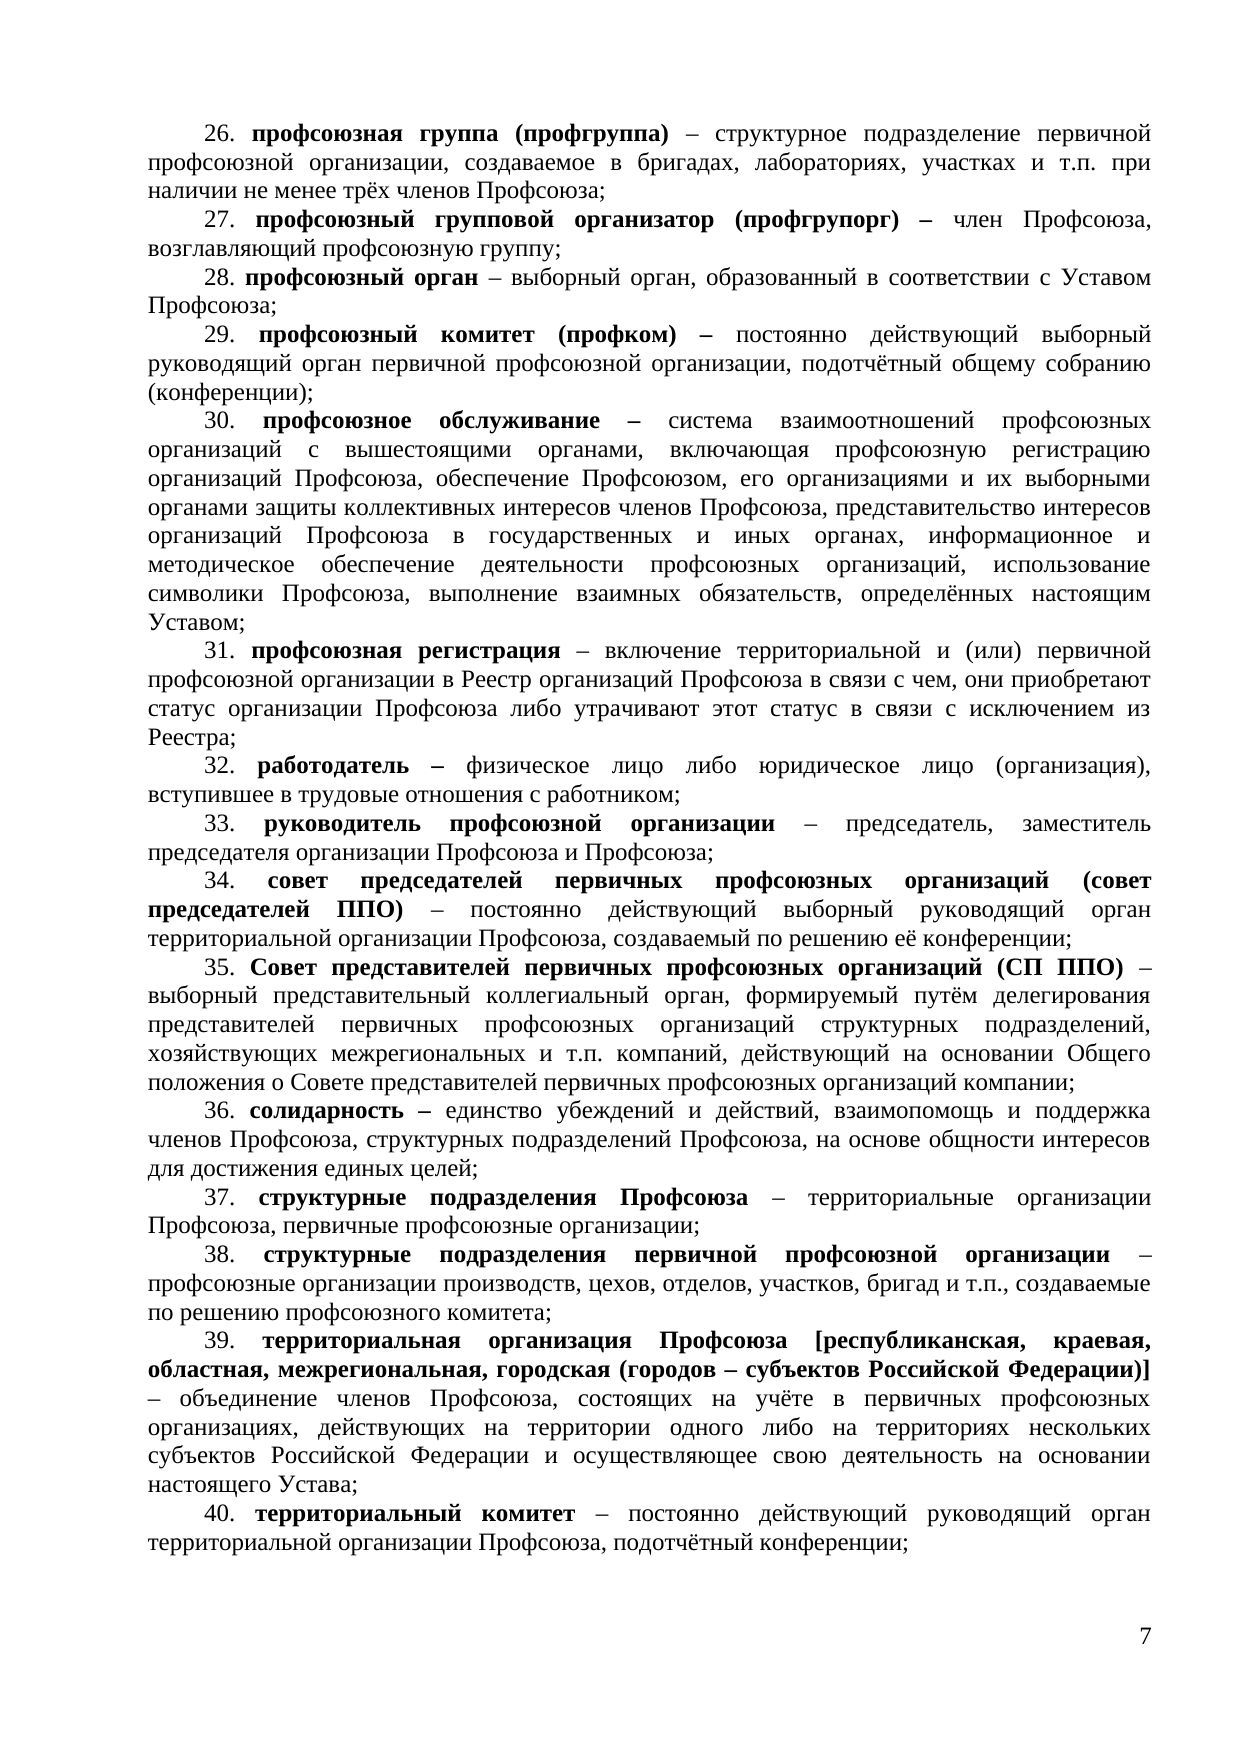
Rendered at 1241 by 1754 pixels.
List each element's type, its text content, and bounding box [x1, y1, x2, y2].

text 30. профсоюзное обслуживание – система взаимоотношений профсоюзных организаций с вышестоящими органами, включающая профсоюзную регистрацию организаций Профсоюза, обеспечение Профсоюзом, его организациями и их выборными органами защиты коллективных интересов членов Профсоюза, представительство интересов организаций Профсоюза в государственных и иных органах, информационное и методическое обеспечение деятельности профсоюзных организаций, использование символики Профсоюза, выполнение взаимных обязательств, определённых настоящим Уставом; [148, 406, 1152, 636]
text 38. структурные подразделения первичной профсоюзной организации – профсоюзные организации производств, цехов, отделов, участков, бригад и т.п., создаваемые по решению профсоюзного комитета; [148, 1239, 1152, 1326]
text 29. профсоюзный комитет (профком) – постоянно действующий выборный руководящий орган первичной профсоюзной организации, подотчётный общему собранию (конференции); [148, 319, 1152, 406]
text 37. структурные подразделения Профсоюза – территориальные организации Профсоюза, первичные профсоюзные организации; [148, 1182, 1152, 1239]
text 26. профсоюзная группа (профгруппа) – структурное подразделение первичной профсоюзной организации, создаваемое в бригадах, лабораториях, участках и т.п. при наличии не менее трёх членов Профсоюза; [148, 118, 1152, 204]
text 28. профсоюзный орган – выборный орган, образованный в соответствии с Уставом Профсоюза; [148, 262, 1152, 319]
text 34. совет председателей первичных профсоюзных организаций (совет председателей ППО) – постоянно действующий выборный руководящий орган территориальной организации Профсоюза, создаваемый по решению её конференции; [148, 866, 1152, 952]
text 33. руководитель профсоюзной организации – председатель, заместитель председателя организации Профсоюза и Профсоюза; [148, 808, 1152, 866]
text 36. солидарность – единство убеждений и действий, взаимопомощь и поддержка членов Профсоюза, структурных подразделений Профсоюза, на основе общности интересов для достижения единых целей; [148, 1096, 1152, 1182]
text 32. работодатель – физическое лицо либо юридическое лицо (организация), вступившее в трудовые отношения с работником; [148, 751, 1152, 808]
text 39. территориальная организация Профсоюза [республиканская, краевая, областная, межрегиональная, городская (городов – субъектов Российской Федерации)] – объединение членов Профсоюза, состоящих на учёте в первичных профсоюзных организациях, действующих на территории одного либо на территориях нескольких субъектов Российской Федерации и осуществляющее свою деятельность на основании настоящего Устава; [148, 1326, 1152, 1498]
text 27. профсоюзный групповой организатор (профгрупорг) – член Профсоюза, возглавляющий профсоюзную группу; [148, 204, 1152, 262]
text 35. Совет представителей первичных профсоюзных организаций (СП ППО) – выборный представительный коллегиальный орган, формируемый путём делегирования представителей первичных профсоюзных организаций структурных подразделений, хозяйствующих межрегиональных и т.п. компаний, действующий на основании Общего положения о Совете представителей первичных профсоюзных организаций компании; [148, 952, 1152, 1096]
text 40. территориальный комитет – постоянно действующий руководящий орган территориальной организации Профсоюза, подотчётный конференции; [148, 1498, 1152, 1556]
text 31. профсоюзная регистрация – включение территориальной и (или) первичной профсоюзной организации в Реестр организаций Профсоюза в связи с чем, они приобретают статус организации Профсоюза либо утрачивают этот статус в связи с исключением из Реестра; [148, 636, 1152, 751]
